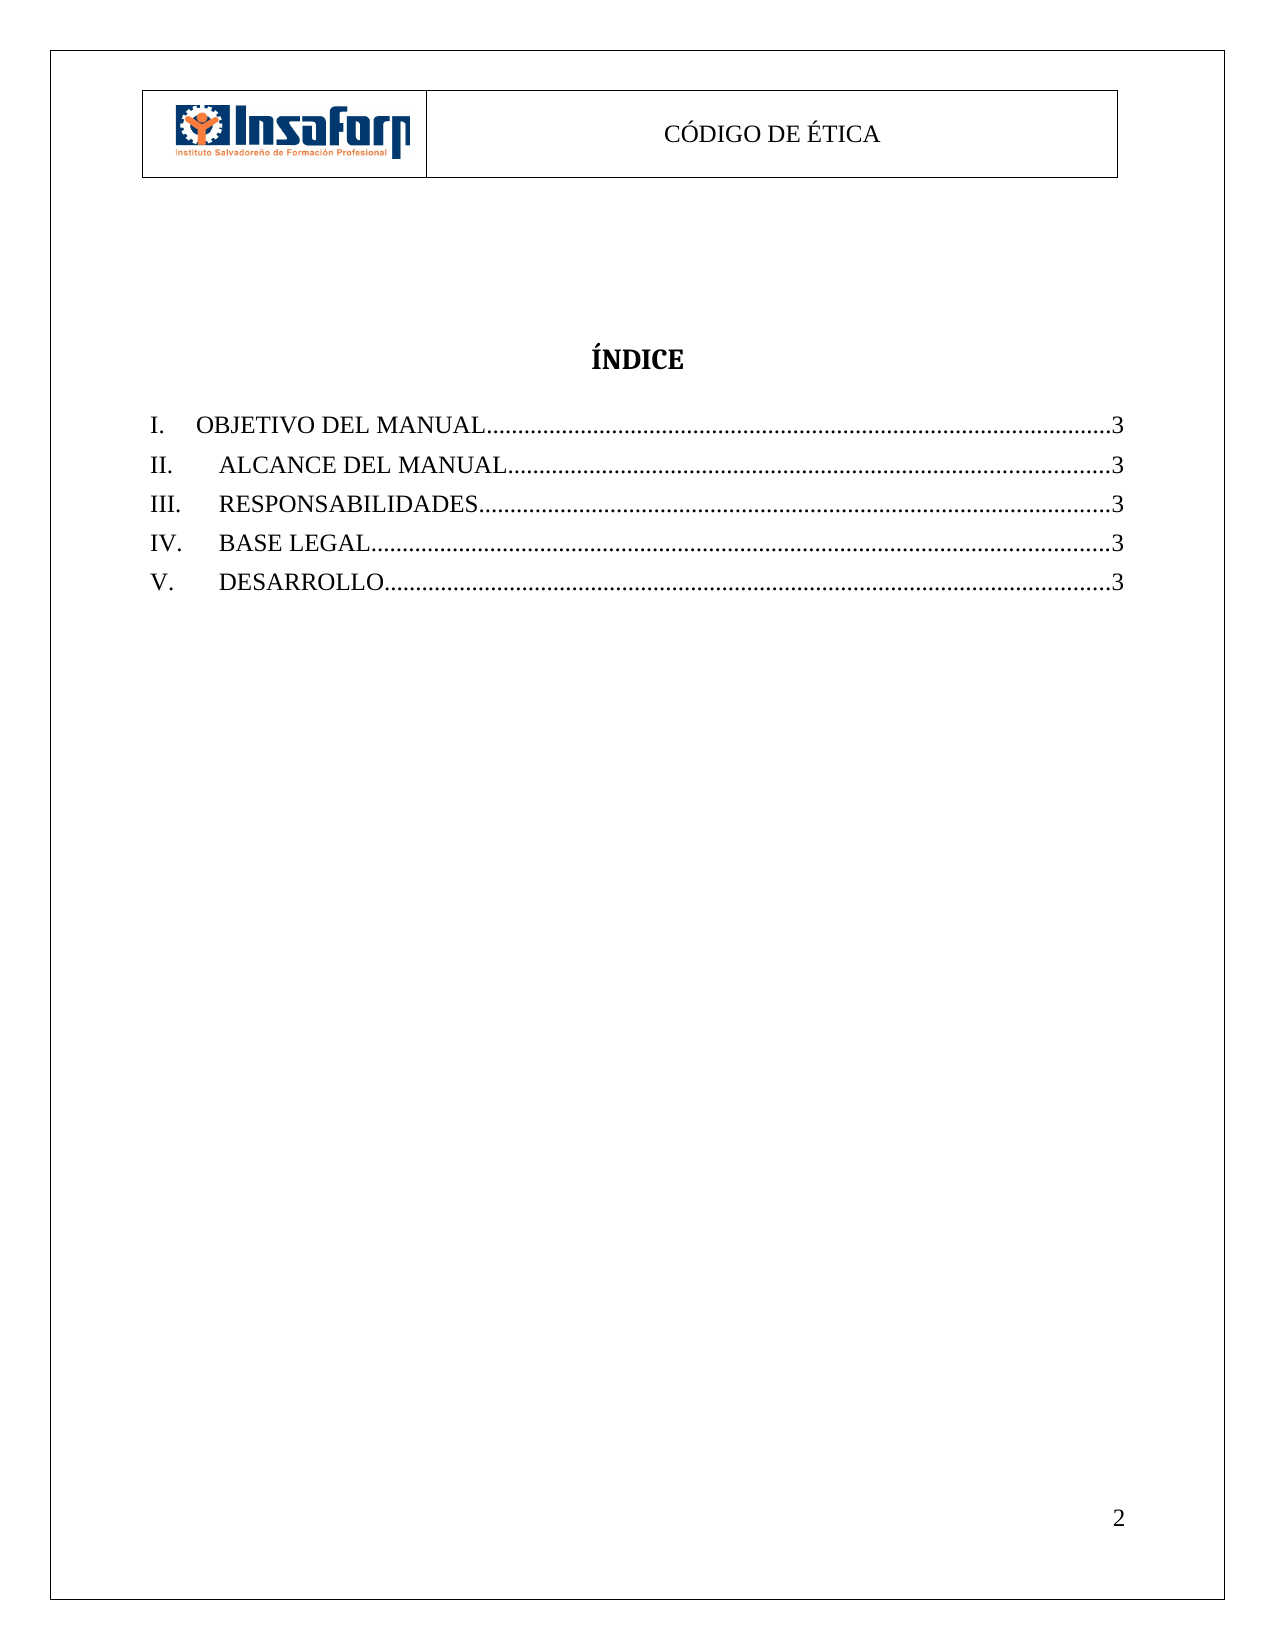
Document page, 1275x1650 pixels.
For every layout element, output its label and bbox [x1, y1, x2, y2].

picture [175, 105, 410, 159]
